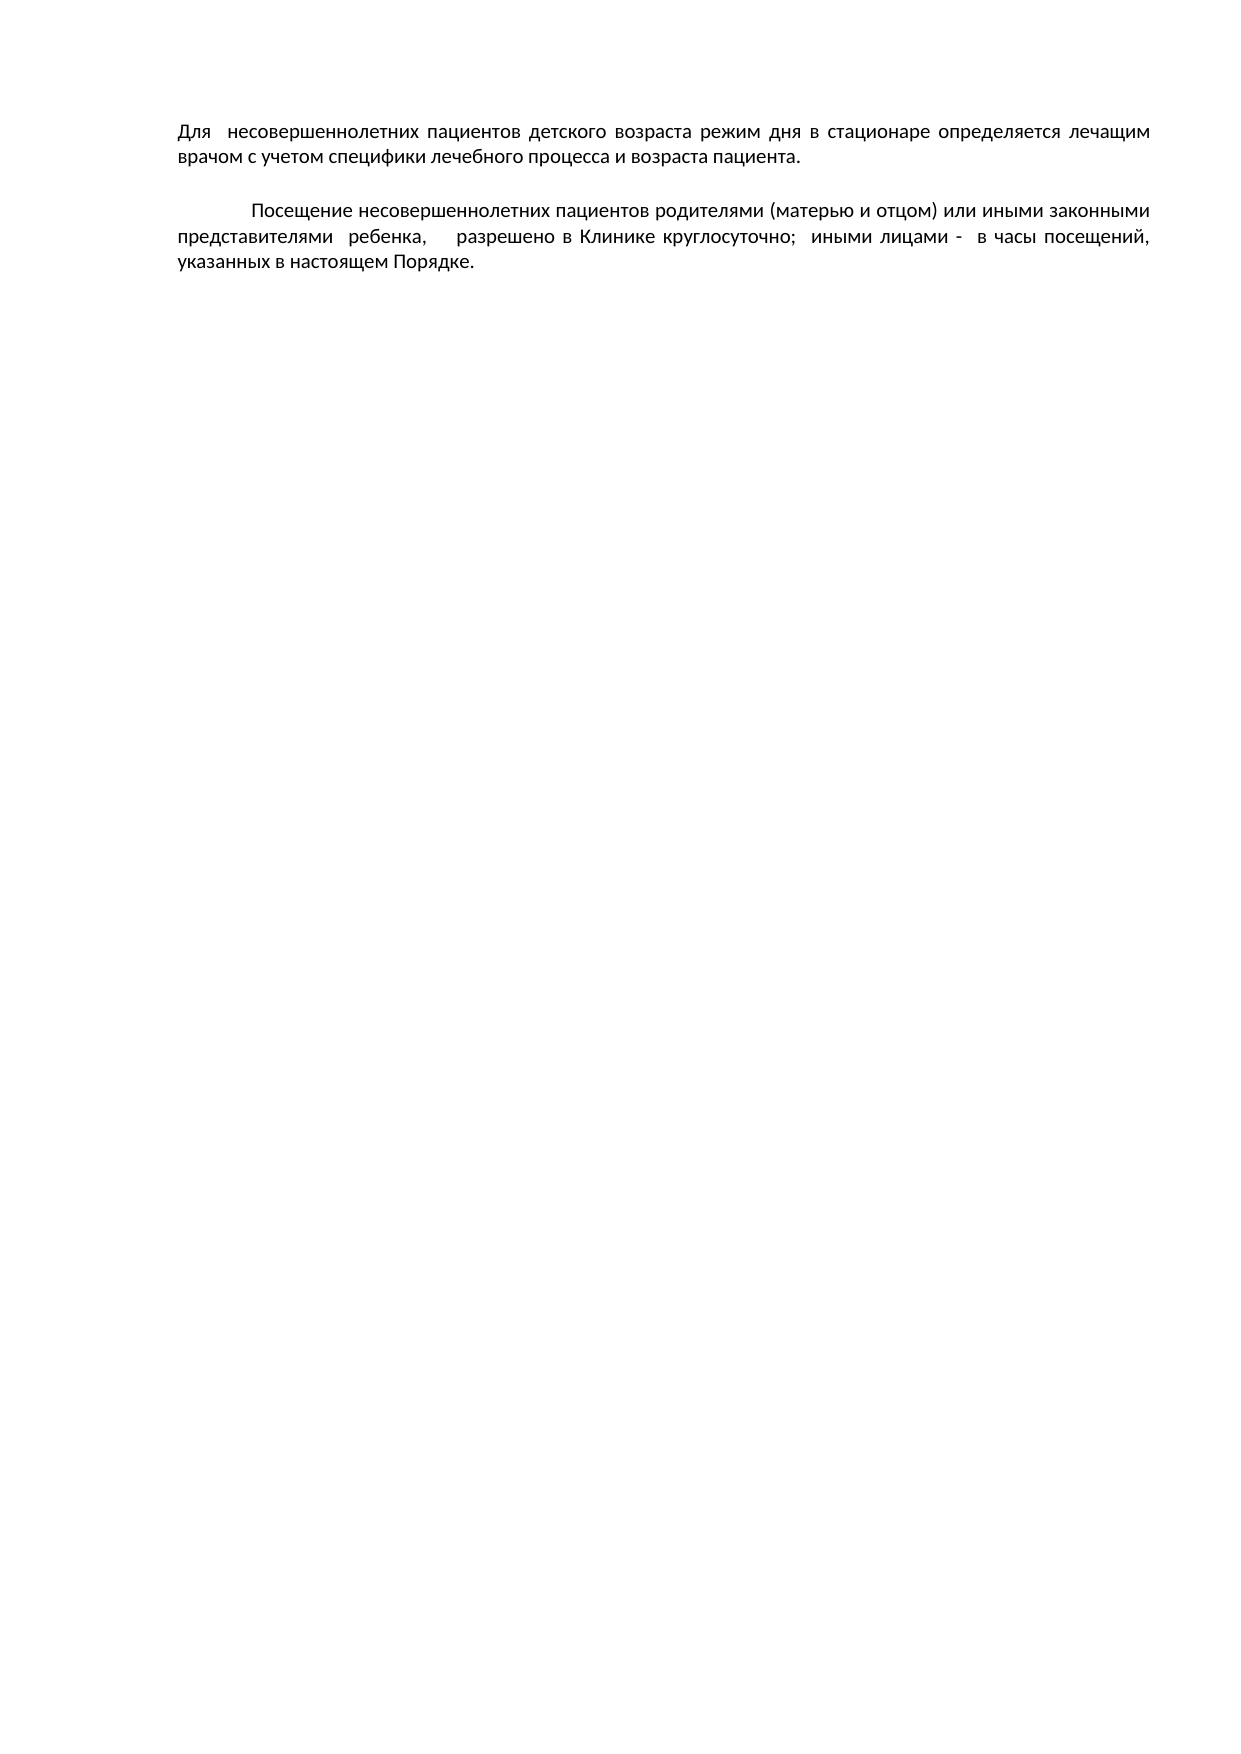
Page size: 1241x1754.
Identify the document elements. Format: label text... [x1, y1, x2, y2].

text Посещение несовершеннолетних пациентов родителями (матерью и отцом) или иными законными представителями ребенка, разрешено в Клинике круглосуточно; иными лицами - в часы посещений, указанных в настоящем Порядке. [177, 198, 1152, 274]
text Для несовершеннолетних пациентов детского возраста режим дня в стационаре определяется лечащим врачом с учетом специфики лечебного процесса и возраста пациента. [177, 118, 1152, 169]
